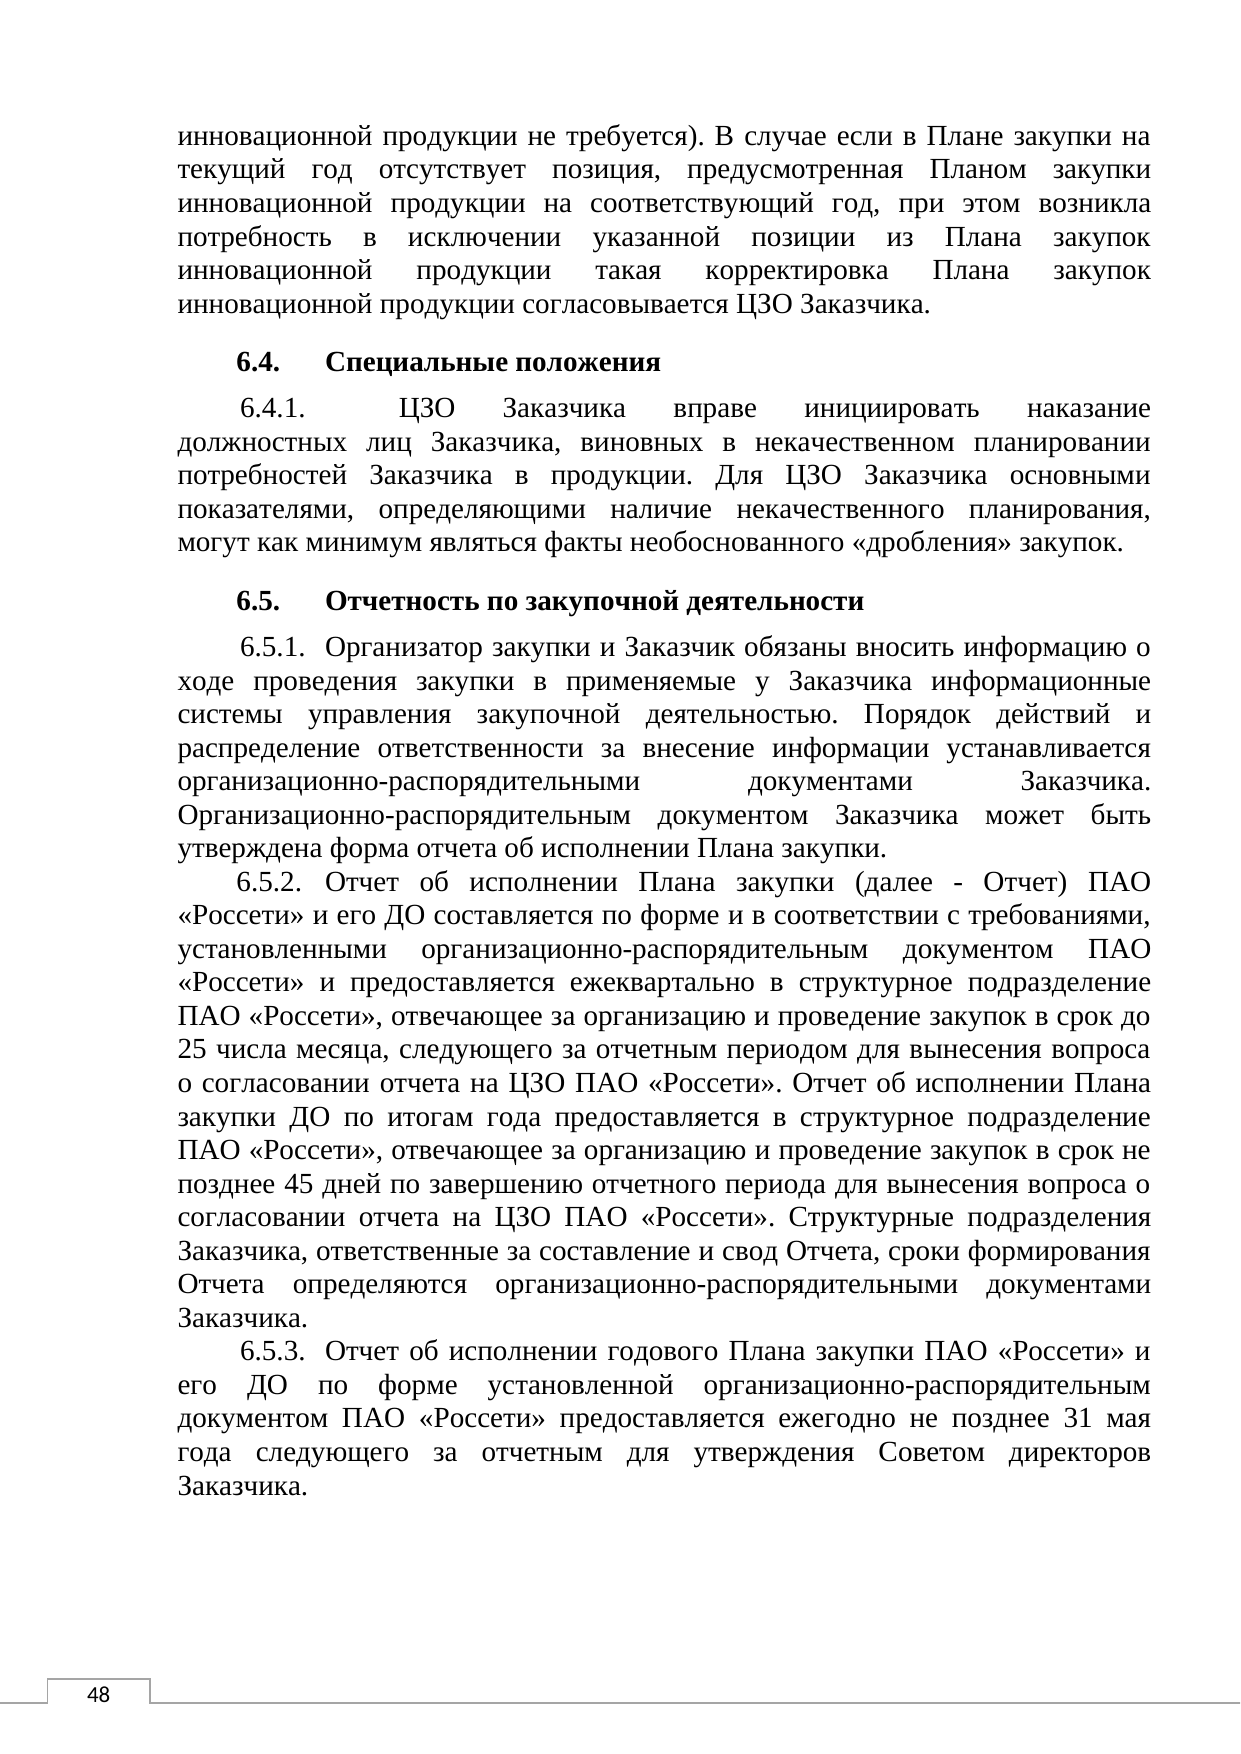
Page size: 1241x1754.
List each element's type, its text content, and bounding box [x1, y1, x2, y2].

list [177, 118, 1152, 319]
list Отчет об исполнении годового Плана закупки ПАО «Россети» и его ДО по форме установленной организационно-распорядительным документом ПАО «Россети» предоставляется ежегодно не позднее 31 мая года следующего за отчетным для утверждения Советом директоров Заказчика. [177, 1333, 1152, 1501]
list Отчет об исполнении Плана закупки (далее - Отчет) ПАО «Россети» и его ДО составляется по форме и в соответствии с требованиями, установленными организационно-распорядительным документом ПАО «Россети» и предоставляется ежеквартально в структурное подразделение ПАО «Россети», отвечающее за организацию и проведение закупок в срок до 25 числа месяца, следующего за отчетным периодом для вынесения вопроса о согласовании отчета на ЦЗО ПАО «Россети». Отчет об исполнении Плана закупки ДО по итогам года предоставляется в структурное подразделение ПАО «Россети», отвечающее за организацию и проведение закупок в срок не позднее 45 дней по завершению отчетного периода для вынесения вопроса о согласовании отчета на ЦЗО ПАО «Россети». Структурные подразделения Заказчика, ответственные за составление и свод Отчета, сроки формирования Отчета определяются организационно-распорядительными документами Заказчика. [177, 864, 1152, 1333]
list Организатор закупки и Заказчик обязаны вносить информацию о ходе проведения закупки в применяемые у Заказчика информационные системы управления закупочной деятельностью. Порядок действий и распределение ответственности за внесение информации устанавливается организационно-распорядительными документами Заказчика. Организационно-распорядительным документом Заказчика может быть утверждена форма отчета об исполнении Плана закупки. [177, 629, 1152, 864]
list Специальные положения [177, 344, 1152, 378]
list ЦЗО Заказчика вправе инициировать наказание должностных лиц Заказчика, виновных в некачественном планировании потребностей Заказчика в продукции. Для ЦЗО Заказчика основными показателями, определяющими наличие некачественного планирования, могут как минимум являться факты необоснованного «дробления» закупок. [177, 390, 1152, 558]
list Отчетность по закупочной деятельности [177, 583, 1152, 617]
